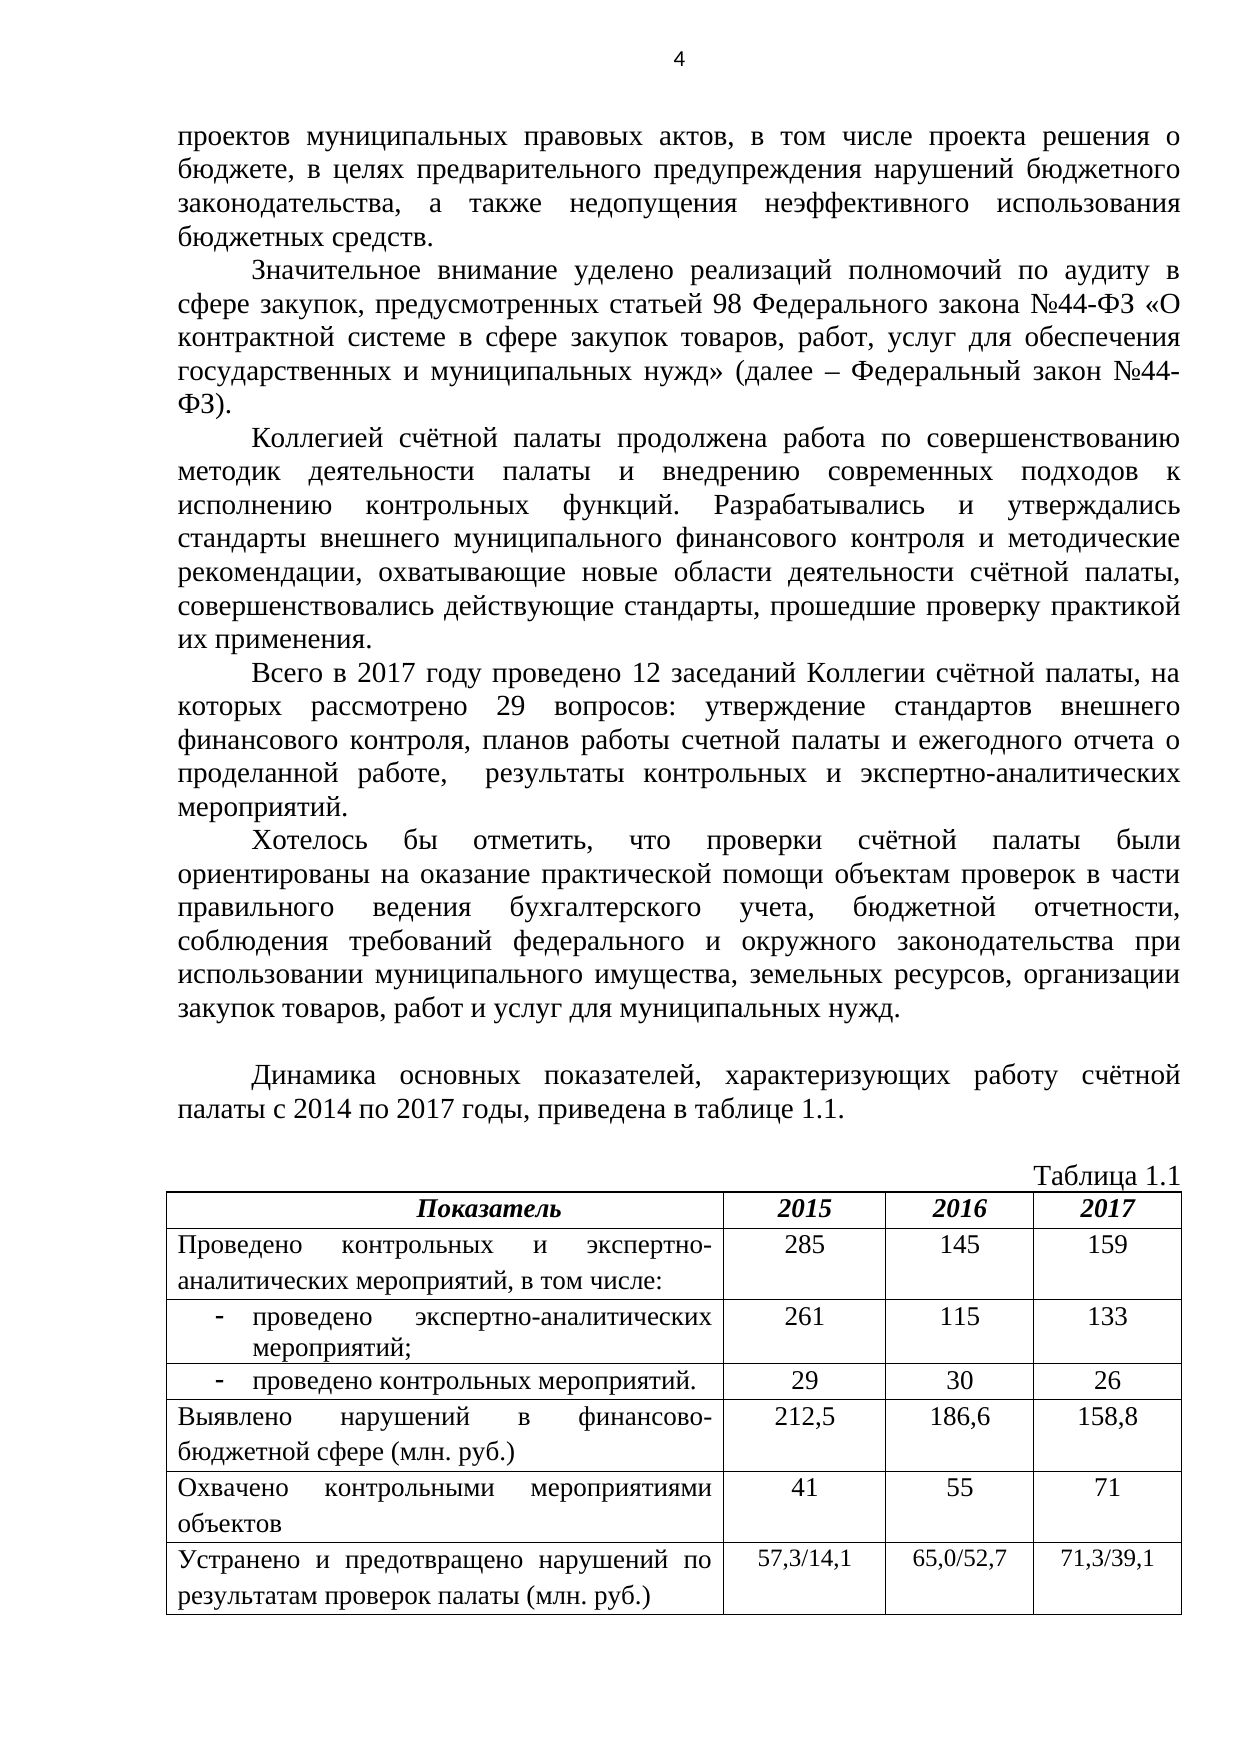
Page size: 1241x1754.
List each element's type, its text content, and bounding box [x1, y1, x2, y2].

text Коллегией счётной палаты продолжена работа по совершенствованию методик деятельности палаты и внедрению современных подходов к исполнению контрольных функций. Разрабатывались и утверждались стандарты внешнего муниципального финансового контроля и методические рекомендации, охватывающие новые области деятельности счётной палаты, совершенствовались действующие стандарты, прошедшие проверку практикой их применения. [177, 420, 1181, 655]
table_cell Устранено и предотвращено нарушений по результатам проверок палаты (млн. руб.) [167, 1543, 723, 1614]
table_cell 212,5 [724, 1400, 885, 1471]
table_cell 158,8 [1034, 1400, 1181, 1471]
table_cell 71,3/39,1 [1034, 1543, 1181, 1614]
table_cell 30 [886, 1364, 1033, 1399]
table_cell 261 [724, 1300, 885, 1363]
table_cell 57,3/14,1 [724, 1543, 885, 1614]
text Хотелось бы отметить, что проверки счётной палаты были ориентированы на оказание практической помощи объектам проверок в части правильного ведения бухгалтерского учета, бюджетной отчетности, соблюдения требований федерального и окружного законодательства при использовании муниципального имущества, земельных ресурсов, организации закупок товаров, работ и услуг для муниципальных нужд. [177, 822, 1181, 1024]
table_cell 285 [724, 1229, 885, 1299]
table_cell 65,0/52,7 [886, 1543, 1033, 1614]
table_cell 29 [724, 1364, 885, 1399]
table_cell 55 [886, 1472, 1033, 1542]
table_header 2017 [1034, 1193, 1181, 1227]
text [177, 118, 1181, 252]
table_cell Выявлено нарушений в финансово-бюджетной сфере (млн. руб.) [167, 1400, 723, 1471]
table_cell 41 [724, 1472, 885, 1542]
text Значительное внимание уделено реализаций полномочий по аудиту в сфере закупок, предусмотренных статьей 98 Федерального закона №44-ФЗ «О контрактной системе в сфере закупок товаров, работ, услуг для обеспечения государственных и муниципальных нужд» (далее – Федеральный закон №44-ФЗ). [177, 252, 1181, 420]
text Динамика основных показателей, характеризующих работу счётной палаты с 2014 по 2017 годы, приведена в таблице 1.1. [177, 1057, 1181, 1124]
text Таблица 1.1 [177, 1158, 1181, 1191]
text Всего в 2017 году проведено 12 заседаний Коллегии счётной палаты, на которых рассмотрено 29 вопросов: утверждение стандартов внешнего финансового контроля, планов работы счетной палаты и ежегодного отчета о проделанной работе, результаты контрольных и экспертно-аналитических мероприятий. [177, 655, 1181, 822]
table_cell проведено контрольных мероприятий. [167, 1364, 723, 1399]
table_cell 186,6 [886, 1400, 1033, 1471]
table_cell Охвачено контрольными мероприятиями объектов [167, 1472, 723, 1542]
table_header 2015 [724, 1193, 885, 1227]
table_cell 159 [1034, 1229, 1181, 1299]
table_cell 26 [1034, 1364, 1181, 1399]
table_header Показатель [167, 1193, 723, 1227]
table_cell 133 [1034, 1300, 1181, 1363]
table_cell проведено экспертно-аналитических мероприятий; [167, 1300, 723, 1363]
table_header 2016 [886, 1193, 1033, 1227]
table_cell 71 [1034, 1472, 1181, 1542]
table_cell 115 [886, 1300, 1033, 1363]
table_cell Проведено контрольных и экспертно-аналитических мероприятий, в том числе: [167, 1229, 723, 1299]
table_cell 145 [886, 1229, 1033, 1299]
